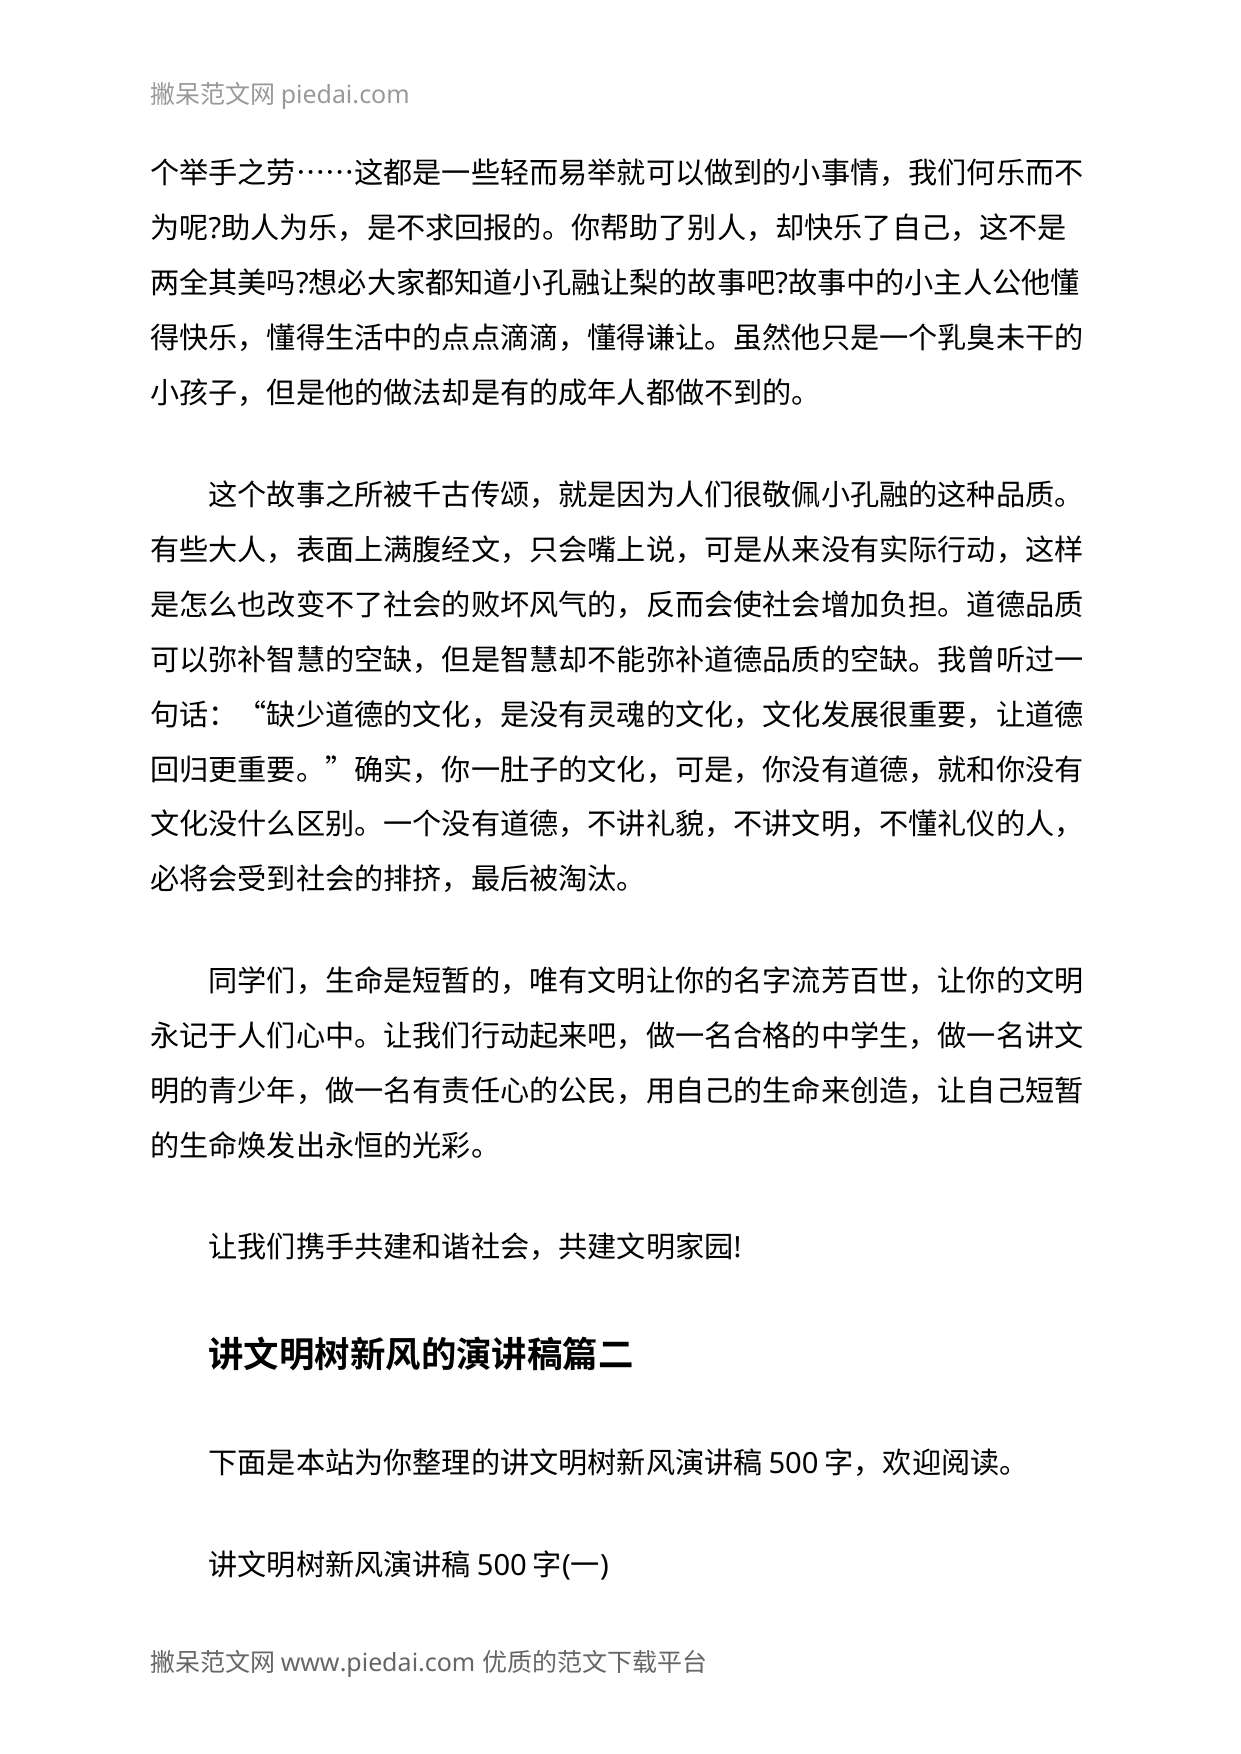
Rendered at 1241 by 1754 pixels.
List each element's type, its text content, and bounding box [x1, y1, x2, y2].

text 讲文明树新风的演讲稿篇二 [150, 1326, 1090, 1377]
text 下面是本站为你整理的讲文明树新风演讲稿500字，欢迎阅读。 [150, 1439, 1090, 1482]
text 同学们，生命是短暂的，唯有文明让你的名字流芳百世，让你的文明永记于人们心中。让我们行动起来吧，做一名合格的中学生，做一名讲文明的青少年，做一名有责任心的公民，用自己的生命来创造，让自己短暂的生命焕发出永恒的光彩。 [150, 958, 1090, 1164]
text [150, 150, 1090, 412]
text 这个故事之所被千古传颂，就是因为人们很敬佩小孔融的这种品质。有些大人，表面上满腹经文，只会嘴上说，可是从来没有实际行动，这样是怎么也改变不了社会的败坏风气的，反而会使社会增加负担。道德品质可以弥补智慧的空缺，但是智慧却不能弥补道德品质的空缺。我曾听过一句话：“缺少道德的文化，是没有灵魂的文化，文化发展很重要，让道德回归更重要。”确实，你一肚子的文化，可是，你没有道德，就和你没有文化没什么区别。一个没有道德，不讲礼貌，不讲文明，不懂礼仪的人，必将会受到社会的排挤，最后被淘汰。 [150, 472, 1090, 898]
text 讲文明树新风演讲稿500字(一) [150, 1541, 1090, 1584]
text 让我们携手共建和谐社会，共建文明家园! [150, 1224, 1090, 1266]
